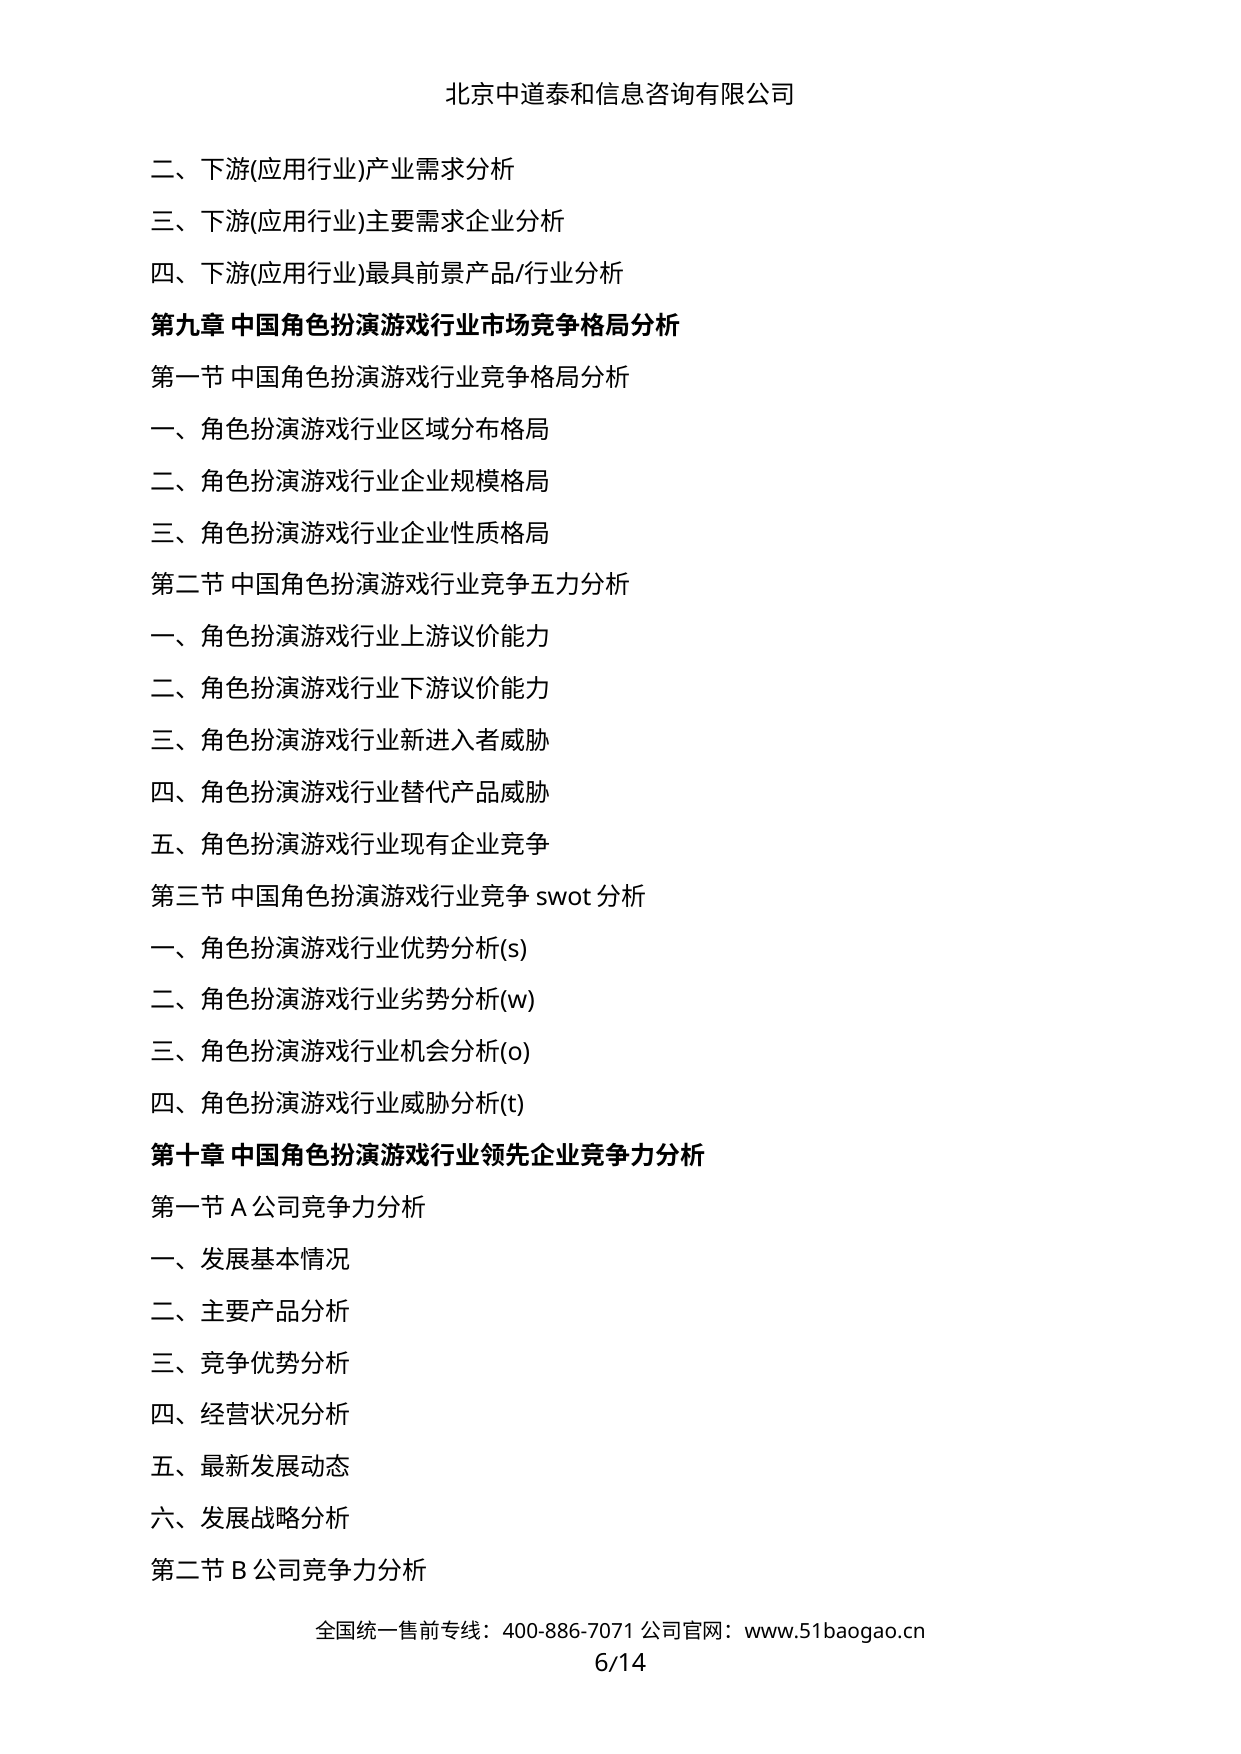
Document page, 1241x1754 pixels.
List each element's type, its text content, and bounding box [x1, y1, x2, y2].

text 第一节 中国角色扮演游戏行业竞争格局分析 [150, 357, 1090, 394]
text 第三节 中国角色扮演游戏行业竞争swot分析 [150, 876, 1090, 912]
text 一、角色扮演游戏行业上游议价能力 [150, 617, 1090, 653]
text 三、下游(应用行业)主要需求企业分析 [150, 202, 1090, 238]
text 四、角色扮演游戏行业威胁分析(t) [150, 1084, 1090, 1120]
text 三、竞争优势分析 [150, 1343, 1090, 1379]
text 四、角色扮演游戏行业替代产品威胁 [150, 772, 1090, 809]
text 四、下游(应用行业)最具前景产品/行业分析 [150, 254, 1090, 290]
text 三、角色扮演游戏行业新进入者威胁 [150, 721, 1090, 757]
text 二、角色扮演游戏行业劣势分析(w) [150, 980, 1090, 1016]
text 三、角色扮演游戏行业企业性质格局 [150, 513, 1090, 549]
text 五、最新发展动态 [150, 1447, 1090, 1483]
text 三、角色扮演游戏行业机会分析(o) [150, 1032, 1090, 1068]
text 一、角色扮演游戏行业优势分析(s) [150, 928, 1090, 964]
text 六、发展战略分析 [150, 1499, 1090, 1535]
text 一、发展基本情况 [150, 1239, 1090, 1276]
text 第十章 中国角色扮演游戏行业领先企业竞争力分析 [150, 1136, 1090, 1172]
text 第九章 中国角色扮演游戏行业市场竞争格局分析 [150, 306, 1090, 342]
text 四、经营状况分析 [150, 1395, 1090, 1431]
text 第二节 B公司竞争力分析 [150, 1551, 1090, 1587]
text 二、角色扮演游戏行业下游议价能力 [150, 669, 1090, 705]
text 五、角色扮演游戏行业现有企业竞争 [150, 824, 1090, 861]
text 二、主要产品分析 [150, 1291, 1090, 1327]
text 二、角色扮演游戏行业企业规模格局 [150, 461, 1090, 497]
text 一、角色扮演游戏行业区域分布格局 [150, 409, 1090, 446]
text 第二节 中国角色扮演游戏行业竞争五力分析 [150, 565, 1090, 601]
text 二、下游(应用行业)产业需求分析 [150, 150, 1090, 186]
text 第一节 A公司竞争力分析 [150, 1187, 1090, 1224]
